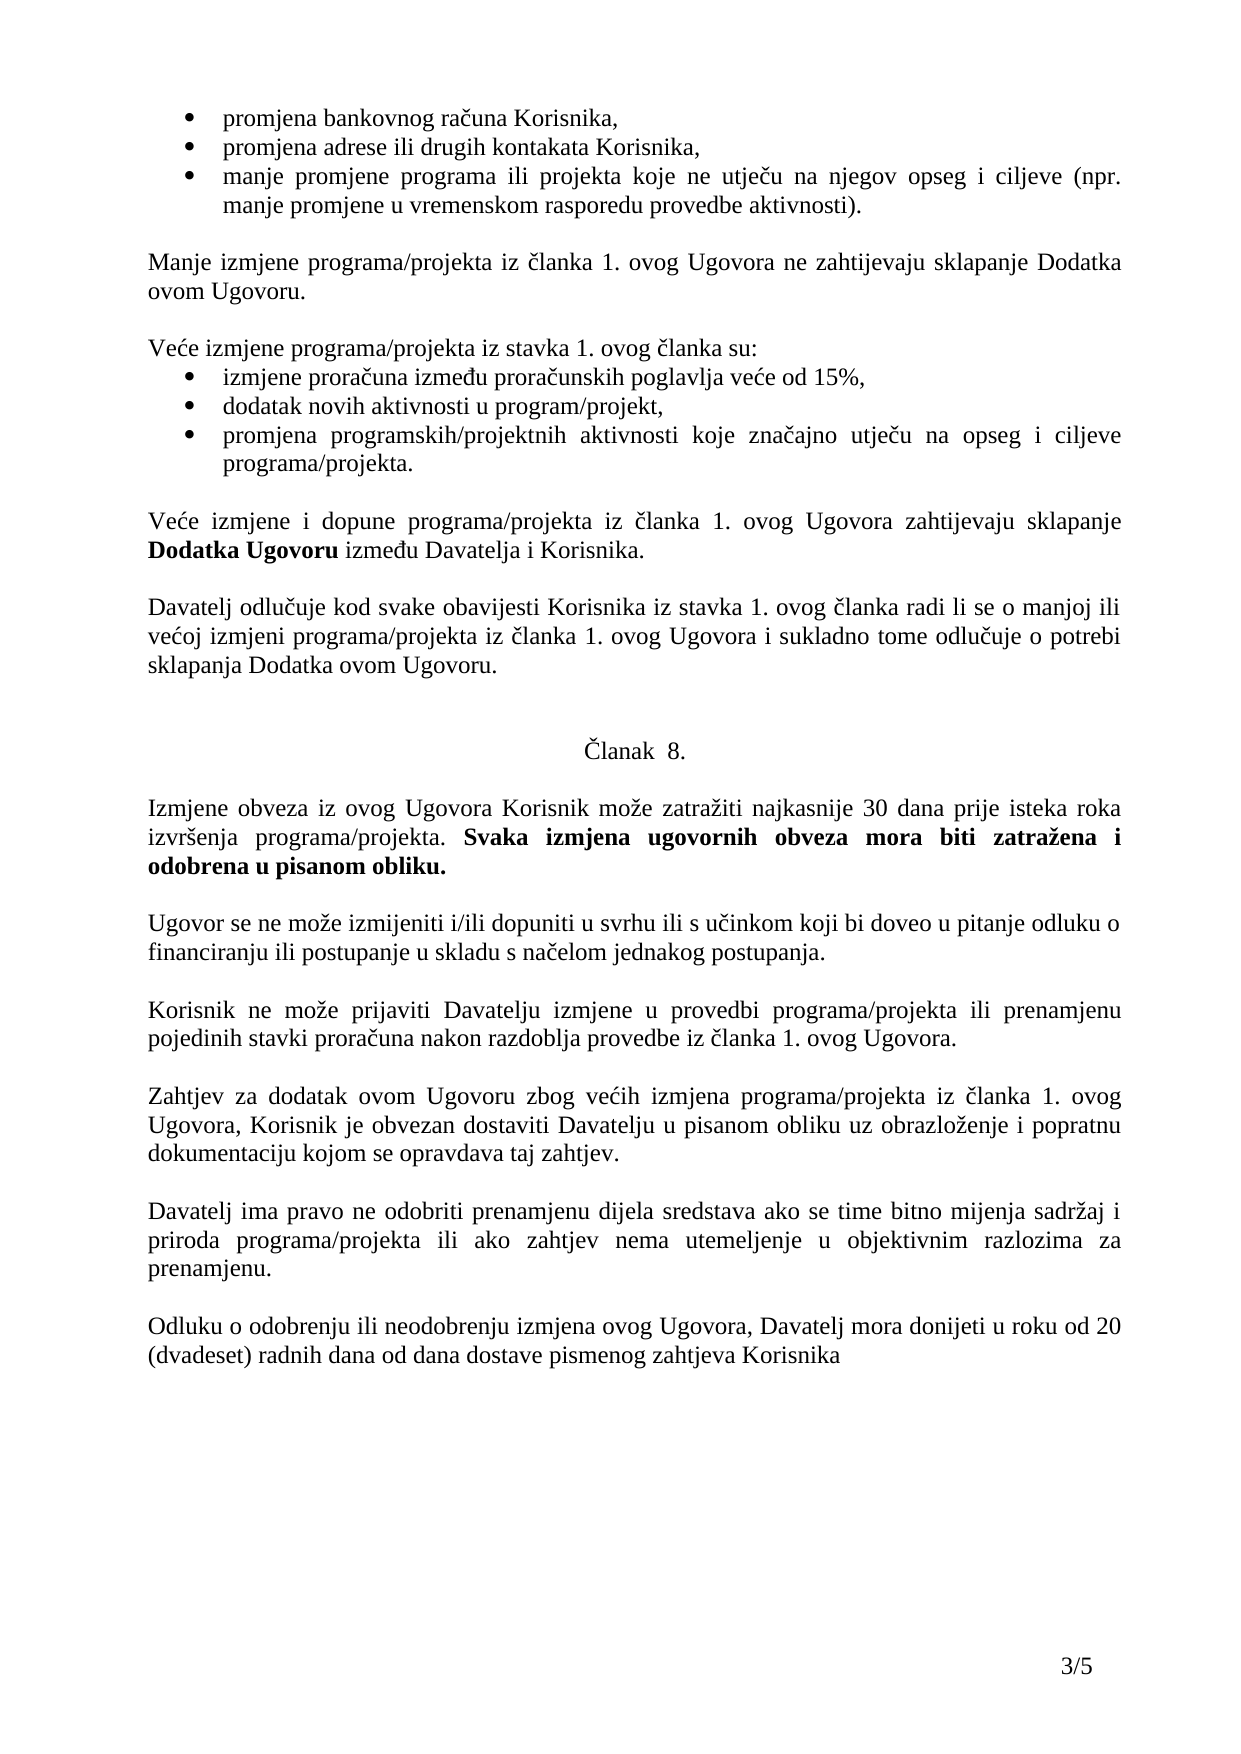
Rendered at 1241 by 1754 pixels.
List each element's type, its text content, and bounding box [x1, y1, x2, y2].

text Davatelj odlučuje kod svake obavijesti Korisnika iz stavka 1. ovog članka radi li se o manjoj ili većoj izmjeni programa/projekta iz članka 1. ovog Ugovora i sukladno tome odlučuje o potrebi sklapanja Dodatka ovom Ugovoru. [148, 592, 1122, 678]
text Davatelj ima pravo ne odobriti prenamjenu dijela sredstava ako se time bitno mijenja sadržaj i priroda programa/projekta ili ako zahtjev nema utemeljenje u objektivnim razlozima za prenamjenu. [148, 1196, 1122, 1282]
list manje promjene programa ili projekta koje ne utječu na njegov opseg i ciljeve (npr. manje promjene u vremenskom rasporedu provedbe aktivnosti). [185, 161, 1122, 218]
list promjena adrese ili drugih kontakata Korisnika, [185, 132, 1122, 161]
list izmjene proračuna između proračunskih poglavlja veće od 15%, [185, 362, 1122, 391]
text Korisnik ne može prijaviti Davatelju izmjene u provedbi programa/projekta ili prenamjenu pojedinih stavki proračuna nakon razdoblja provedbe iz članka 1. ovog Ugovora. [148, 995, 1122, 1052]
text Odluku o odobrenju ili neodobrenju izmjena ovog Ugovora, Davatelj mora donijeti u roku od 20 (dvadeset) radnih dana od dana dostave pismenog zahtjeva Korisnika [148, 1311, 1122, 1368]
text Veće izmjene i dopune programa/projekta iz članka 1. ovog Ugovora zahtijevaju sklapanje Dodatka Ugovoru između Davatelja i Korisnika. [148, 506, 1122, 563]
text Zahtjev za dodatak ovom Ugovoru zbog većih izmjena programa/projekta iz članka 1. ovog Ugovora, Korisnik je obvezan dostaviti Davatelju u pisanom obliku uz obrazloženje i popratnu dokumentaciju kojom se opravdava taj zahtjev. [148, 1081, 1122, 1167]
text Ugovor se ne može izmijeniti i/ili dopuniti u svrhu ili s učinkom koji bi doveo u pitanje odluku o financiranju ili postupanje u skladu s načelom jednakog postupanja. [148, 908, 1122, 966]
list promjena programskih/projektnih aktivnosti koje značajno utječu na opseg i ciljeve programa/projekta. [185, 420, 1122, 477]
list dodatak novih aktivnosti u program/projekt, [185, 391, 1122, 420]
list promjena bankovnog računa Korisnika, [185, 103, 1122, 132]
text Manje izmjene programa/projekta iz članka 1. ovog Ugovora ne zahtijevaju sklapanje Dodatka ovom Ugovoru. [148, 247, 1122, 305]
text Članak 8. [148, 736, 1122, 765]
text Veće izmjene programa/projekta iz stavka 1. ovog članka su: [148, 333, 1122, 362]
text Izmjene obveza iz ovog Ugovora Korisnik može zatražiti najkasnije 30 dana prije isteka roka izvršenja programa/projekta. Svaka izmjena ugovornih obveza mora biti zatražena i odobrena u pisanom obliku. [148, 793, 1122, 880]
